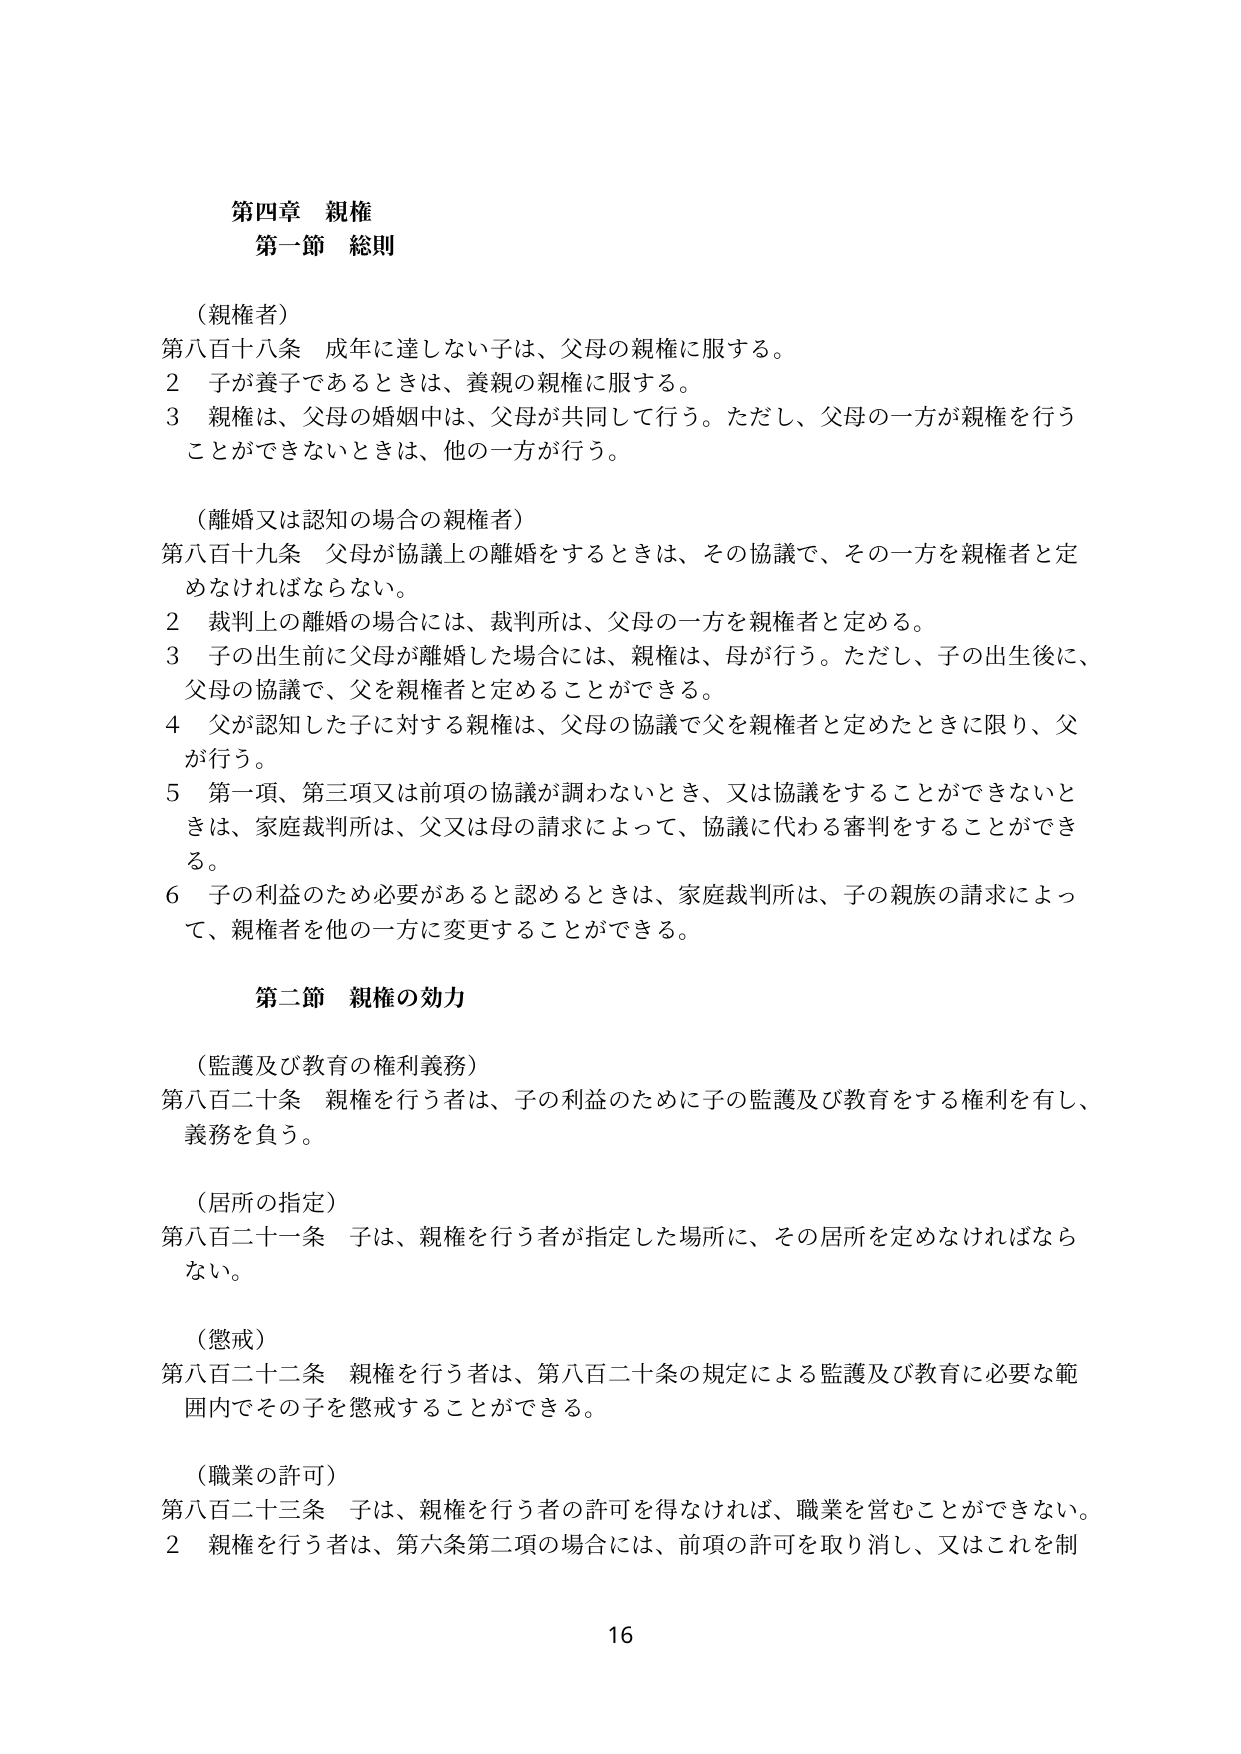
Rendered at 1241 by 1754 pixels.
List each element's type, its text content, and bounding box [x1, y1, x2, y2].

text 第八百二十二条 親権を行う者は、第八百二十条の規定による監護及び教育に必要な範囲内でその子を懲戒することができる。 [161, 1355, 1079, 1424]
text ４ 父が認知した子に対する親権は、父母の協議で父を親権者と定めたときに限り、父が行う。 [161, 706, 1079, 774]
text 第八百二十一条 子は、親権を行う者が指定した場所に、その居所を定めなければならない。 [161, 1219, 1079, 1287]
text 第二節 親権の効力 [253, 979, 1079, 1014]
text （離婚又は認知の場合の親権者） [184, 501, 1079, 535]
text ２ 裁判上の離婚の場合には、裁判所は、父母の一方を親権者と定める。 [161, 604, 1079, 638]
text （監護及び教育の権利義務） [184, 1048, 1079, 1082]
text 第四章 親権 [230, 194, 1079, 228]
text （懲戒） [184, 1321, 1079, 1355]
text （親権者） [184, 296, 1079, 330]
text 第八百二十条 親権を行う者は、子の利益のために子の監護及び教育をする権利を有し、義務を負う。 [161, 1082, 1079, 1150]
text （居所の指定） [184, 1184, 1079, 1219]
text ６ 子の利益のため必要があると認めるときは、家庭裁判所は、子の親族の請求によって、親権者を他の一方に変更することができる。 [161, 877, 1079, 945]
text 第一節 総則 [253, 228, 1079, 262]
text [161, 1526, 1079, 1560]
text ３ 子の出生前に父母が離婚した場合には、親権は、母が行う。ただし、子の出生後に、父母の協議で、父を親権者と定めることができる。 [161, 638, 1079, 706]
text ３ 親権は、父母の婚姻中は、父母が共同して行う。ただし、父母の一方が親権を行うことができないときは、他の一方が行う。 [161, 399, 1079, 467]
text 第八百二十三条 子は、親権を行う者の許可を得なければ、職業を営むことができない。 [161, 1492, 1079, 1526]
text （職業の許可） [184, 1458, 1079, 1492]
text ２ 子が養子であるときは、養親の親権に服する。 [161, 364, 1079, 399]
text ５ 第一項、第三項又は前項の協議が調わないとき、又は協議をすることができないときは、家庭裁判所は、父又は母の請求によって、協議に代わる審判をすることができる。 [161, 774, 1079, 877]
text 第八百十八条 成年に達しない子は、父母の親権に服する。 [161, 330, 1079, 364]
text 第八百十九条 父母が協議上の離婚をするときは、その協議で、その一方を親権者と定めなければならない。 [161, 535, 1079, 604]
